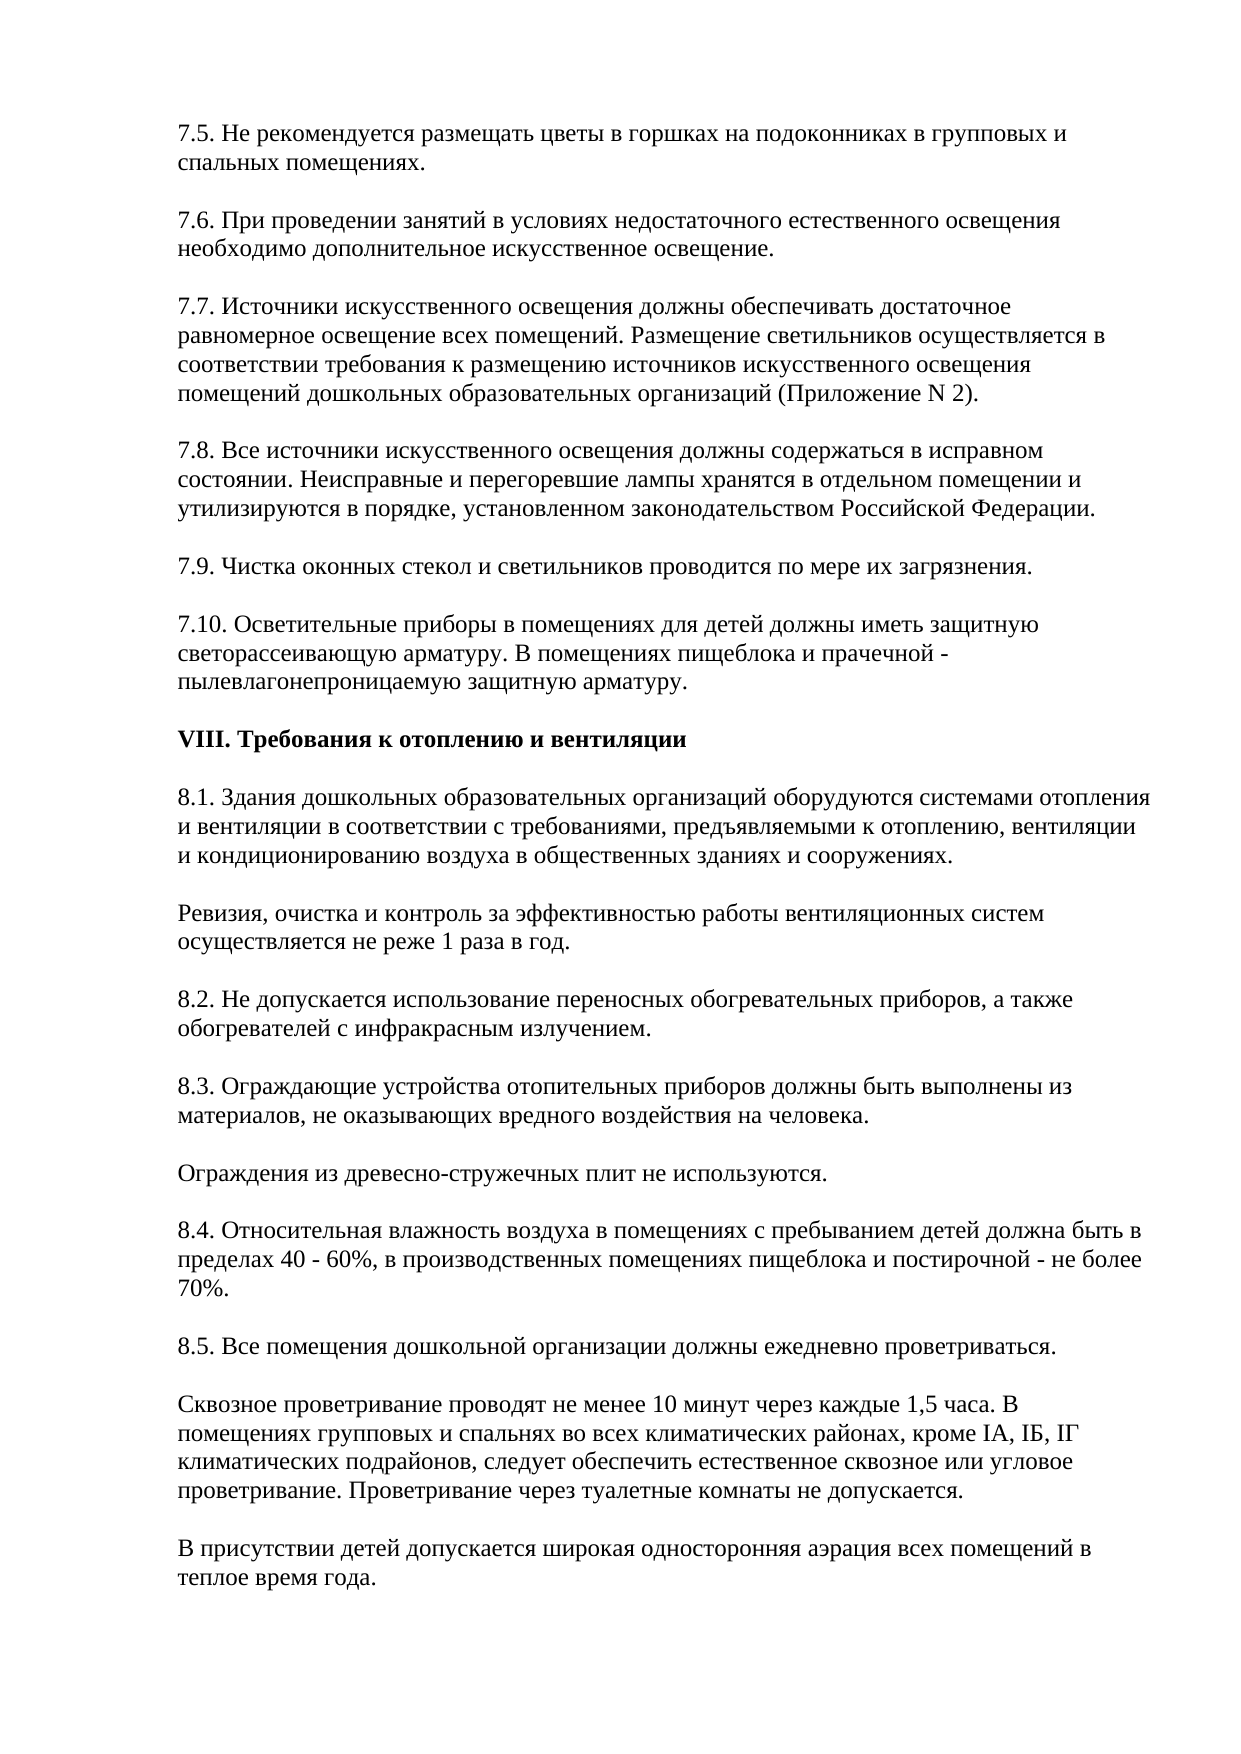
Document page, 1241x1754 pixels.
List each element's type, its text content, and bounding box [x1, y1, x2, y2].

text 7.8. Все источники искусственного освещения должны содержаться в исправном состоянии. Неисправные и перегоревшие лампы хранятся в отдельном помещении и утилизируются в порядке, установленном законодательством Российской Федерации. [177, 436, 1152, 522]
text 8.2. Не допускается использование переносных обогревательных приборов, а также обогревателей с инфракрасным излучением. [177, 984, 1152, 1042]
text Сквозное проветривание проводят не менее 10 минут через каждые 1,5 часа. В помещениях групповых и спальнях во всех климатических районах, кроме IA, IБ, IГ климатических подрайонов, следует обеспечить естественное сквозное или угловое проветривание. Проветривание через туалетные комнаты не допускается. [177, 1389, 1152, 1504]
text 8.4. Относительная влажность воздуха в помещениях с пребыванием детей должна быть в пределах 40 - 60%, в производственных помещениях пищеблока и постирочной - не более 70%. [177, 1216, 1152, 1302]
text Ограждения из древесно-стружечных плит не используются. [177, 1158, 1152, 1186]
text Ревизия, очистка и контроль за эффективностью работы вентиляционных систем осуществляется не реже 1 раза в год. [177, 898, 1152, 955]
text 8.3. Ограждающие устройства отопительных приборов должны быть выполнены из материалов, не оказывающих вредного воздействия на человека. [177, 1071, 1152, 1128]
text 8.5. Все помещения дошкольной организации должны ежедневно проветриваться. [177, 1331, 1152, 1360]
text В присутствии детей допускается широкая односторонняя аэрация всех помещений в теплое время года. [177, 1533, 1152, 1591]
text 7.10. Осветительные приборы в помещениях для детей должны иметь защитную светорассеивающую арматуру. В помещениях пищеблока и прачечной - пылевлагонепроницаемую защитную арматуру. [177, 609, 1152, 695]
text 8.1. Здания дошкольных образовательных организаций оборудуются системами отопления и вентиляции в соответствии с требованиями, предъявляемыми к отоплению, вентиляции и кондиционированию воздуха в общественных зданиях и сооружениях. [177, 782, 1152, 868]
text 7.5. Не рекомендуется размещать цветы в горшках на подоконниках в групповых и спальных помещениях. [177, 118, 1152, 176]
text 7.7. Источники искусственного освещения должны обеспечивать достаточное равномерное освещение всех помещений. Размещение светильников осуществляется в соответствии требования к размещению источников искусственного освещения помещений дошкольных образовательных организаций (Приложение N 2). [177, 291, 1152, 406]
text 7.9. Чистка оконных стекол и светильников проводится по мере их загрязнения. [177, 551, 1152, 580]
text VIII. Требования к отоплению и вентиляции [177, 724, 1152, 753]
text 7.6. При проведении занятий в условиях недостаточного естественного освещения необходимо дополнительное искусственное освещение. [177, 205, 1152, 262]
